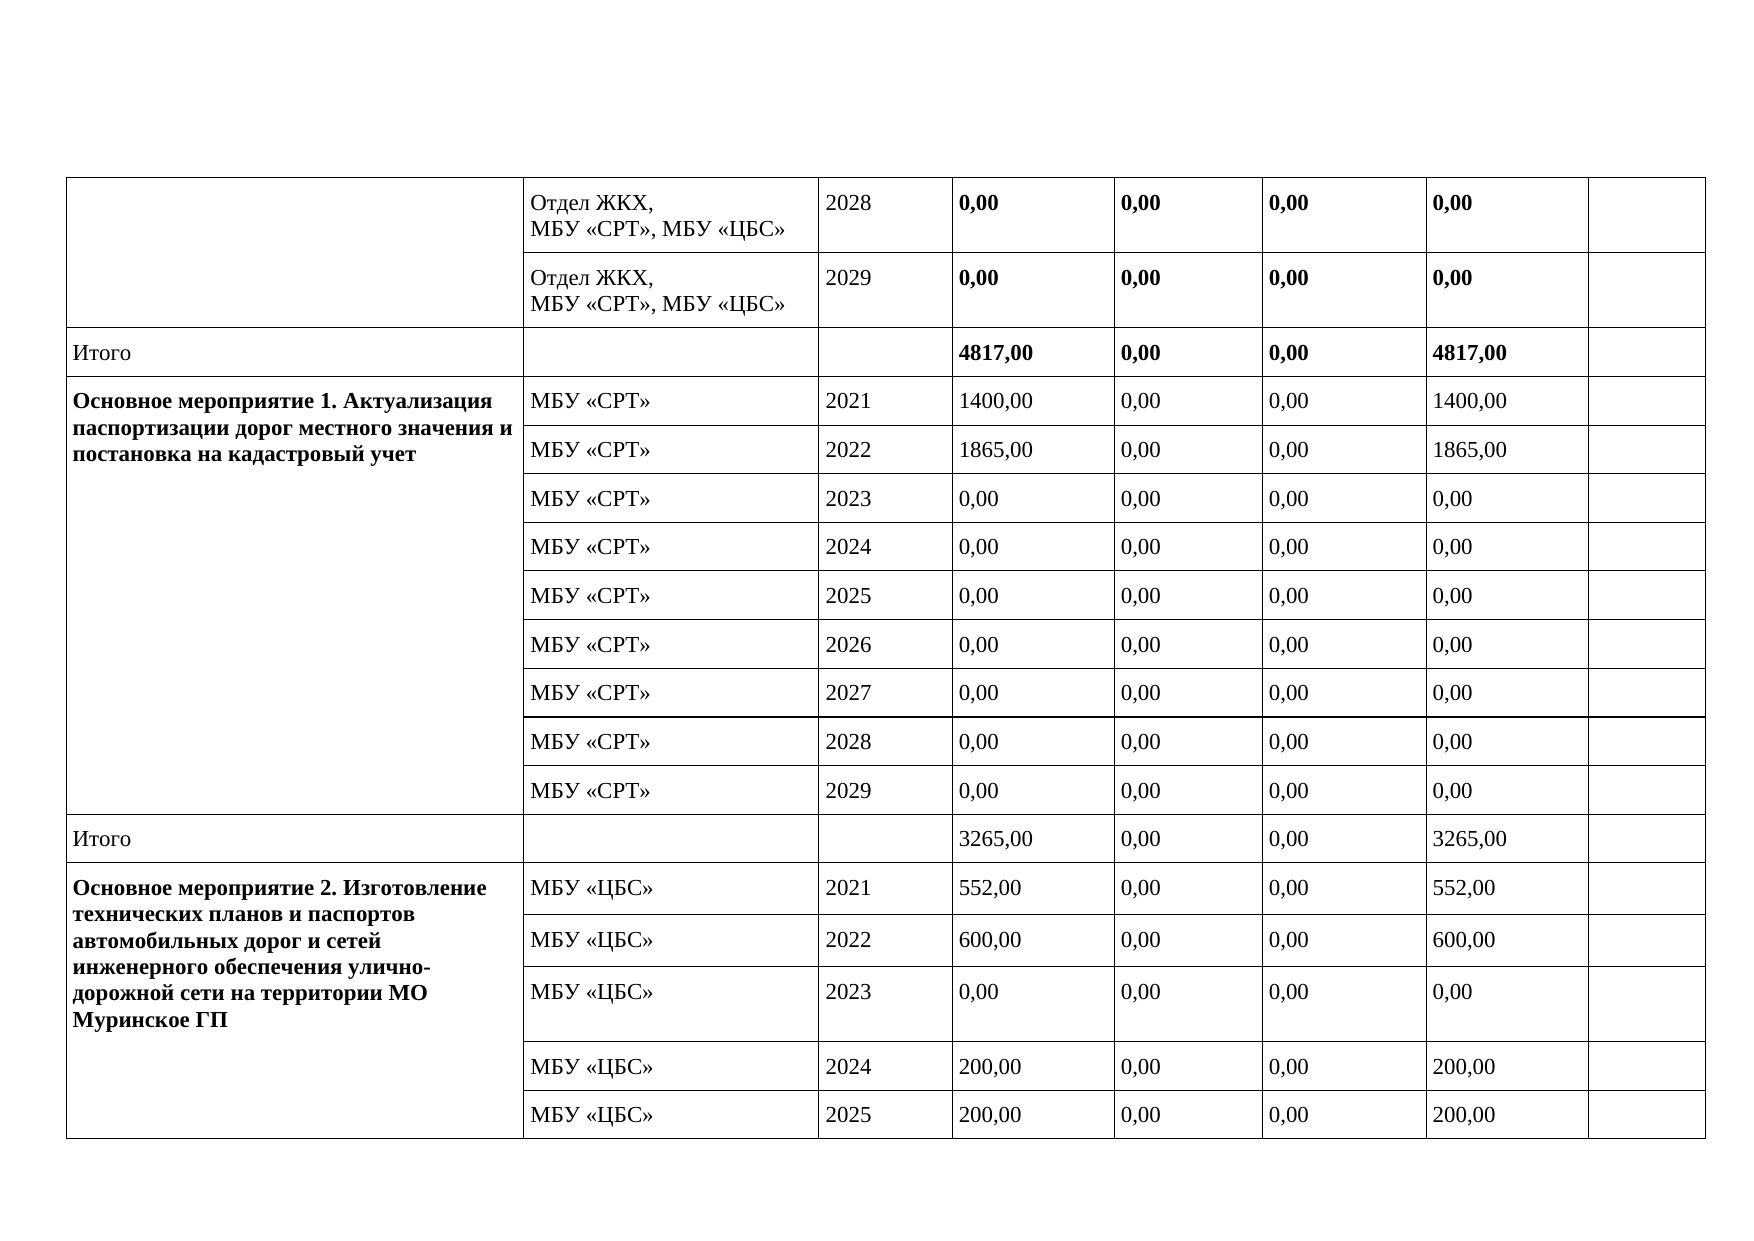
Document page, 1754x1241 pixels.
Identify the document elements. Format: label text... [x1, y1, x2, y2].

table_cell 0,00 [1115, 1091, 1262, 1138]
table_cell 0,00 [1427, 253, 1588, 327]
table_cell 0,00 [1115, 253, 1262, 327]
table_cell [1589, 915, 1705, 966]
table_cell 2028 [819, 178, 952, 252]
table_cell 0,00 [1263, 474, 1426, 522]
table_cell 4817,00 [1427, 328, 1588, 376]
table_cell 552,00 [953, 863, 1114, 914]
table_cell 2024 [819, 523, 952, 570]
table_cell 0,00 [1427, 718, 1588, 765]
table_cell [1589, 1091, 1705, 1138]
table_cell МБУ «ЦБС» [524, 863, 818, 914]
table_cell 0,00 [1427, 523, 1588, 570]
table_cell 0,00 [1427, 571, 1588, 619]
table_cell 0,00 [1115, 815, 1262, 862]
table_cell 0,00 [1263, 178, 1426, 252]
table_cell Отдел ЖКХ, МБУ «СРТ», МБУ «ЦБС» [524, 253, 818, 327]
table_cell [1589, 620, 1705, 668]
table_cell 1400,00 [1427, 377, 1588, 424]
table_cell 3265,00 [1427, 815, 1588, 862]
table_cell Итого [67, 328, 523, 376]
table_cell МБУ «СРТ» [524, 669, 818, 716]
table_cell 0,00 [1427, 178, 1588, 252]
table_cell [1589, 523, 1705, 570]
table_cell МБУ «ЦБС» [524, 1042, 818, 1090]
table_cell 0,00 [953, 718, 1114, 765]
table_cell 0,00 [1263, 669, 1426, 716]
table_cell 0,00 [1263, 718, 1426, 765]
table_cell 0,00 [1263, 571, 1426, 619]
table_cell 0,00 [1263, 863, 1426, 914]
table_cell 2026 [819, 620, 952, 668]
table_cell 2023 [819, 967, 952, 1041]
table_cell 0,00 [1115, 669, 1262, 716]
table_cell 552,00 [1427, 863, 1588, 914]
table_cell Основное мероприятие 2. Изготовление технических планов и паспортов автомобильных дорог и сетей инженерного обеспечения улично-дорожной сети на территории МО Муринское ГП [67, 863, 523, 1138]
table_cell 0,00 [1263, 766, 1426, 814]
table_cell МБУ «СРТ» [524, 718, 818, 765]
table_cell 2027 [819, 669, 952, 716]
table_cell 0,00 [953, 766, 1114, 814]
table_cell [1589, 967, 1705, 1041]
table_cell 0,00 [1115, 377, 1262, 424]
table_cell 0,00 [1115, 967, 1262, 1041]
table_cell 2022 [819, 426, 952, 473]
table_cell [1589, 1042, 1705, 1090]
table_cell 1865,00 [1427, 426, 1588, 473]
table_cell 0,00 [1263, 915, 1426, 966]
table_cell [1589, 328, 1705, 376]
table_cell 600,00 [953, 915, 1114, 966]
table_cell 0,00 [1115, 620, 1262, 668]
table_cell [524, 178, 818, 252]
table_cell МБУ «ЦБС» [524, 915, 818, 966]
table_cell [1589, 815, 1705, 862]
table_cell [1589, 669, 1705, 716]
table_cell МБУ «СРТ» [524, 620, 818, 668]
table_cell 0,00 [1115, 571, 1262, 619]
table_cell 3265,00 [953, 815, 1114, 862]
table_cell 0,00 [1263, 1091, 1426, 1138]
table_cell [1589, 253, 1705, 327]
table_cell 0,00 [1427, 620, 1588, 668]
table_cell [1589, 863, 1705, 914]
table_cell 0,00 [1263, 328, 1426, 376]
table_cell 0,00 [1115, 915, 1262, 966]
table_cell МБУ «СРТ» [524, 377, 818, 424]
table_cell 2025 [819, 571, 952, 619]
table_cell 2029 [819, 253, 952, 327]
table_cell МБУ «ЦБС» [524, 1091, 818, 1138]
table_cell 0,00 [1427, 669, 1588, 716]
table_cell 2024 [819, 1042, 952, 1090]
table_cell 0,00 [1115, 1042, 1262, 1090]
table_cell МБУ «СРТ» [524, 766, 818, 814]
table_cell 0,00 [1263, 1042, 1426, 1090]
table_cell [1589, 178, 1705, 252]
table_cell 0,00 [953, 253, 1114, 327]
table_cell 200,00 [1427, 1042, 1588, 1090]
table_cell [819, 815, 952, 862]
table_cell 1400,00 [953, 377, 1114, 424]
table_cell 0,00 [1115, 863, 1262, 914]
table_cell 2021 [819, 377, 952, 424]
table_cell [1589, 474, 1705, 522]
table_cell 0,00 [1427, 474, 1588, 522]
table_cell [524, 815, 818, 862]
table_cell МБУ «СРТ» [524, 474, 818, 522]
table_cell МБУ «СРТ» [524, 426, 818, 473]
table_cell 200,00 [1427, 1091, 1588, 1138]
table_cell [524, 328, 818, 376]
table_cell 0,00 [953, 523, 1114, 570]
table_cell 0,00 [1115, 474, 1262, 522]
table_cell МБУ «ЦБС» [524, 967, 818, 1041]
table_cell 2025 [819, 1091, 952, 1138]
table_cell 0,00 [1115, 426, 1262, 473]
table_cell 0,00 [1263, 253, 1426, 327]
table_cell Основное мероприятие 1. Актуализация паспортизации дорог местного значения и постановка на кадастровый учет [67, 377, 523, 814]
table_cell 200,00 [953, 1091, 1114, 1138]
table_cell [1589, 426, 1705, 473]
table_cell 0,00 [1263, 523, 1426, 570]
table_cell 0,00 [1115, 178, 1262, 252]
table_cell 0,00 [1115, 718, 1262, 765]
table_cell 2021 [819, 863, 952, 914]
table_cell 0,00 [1263, 815, 1426, 862]
table_cell 0,00 [1115, 766, 1262, 814]
table_cell 0,00 [953, 571, 1114, 619]
table_cell 4817,00 [953, 328, 1114, 376]
table_cell 600,00 [1427, 915, 1588, 966]
table_cell 0,00 [1263, 426, 1426, 473]
table_cell 1865,00 [953, 426, 1114, 473]
table_cell МБУ «СРТ» [524, 523, 818, 570]
table_cell 0,00 [1427, 967, 1588, 1041]
table_cell [1589, 571, 1705, 619]
table_cell 0,00 [1263, 377, 1426, 424]
table_cell 0,00 [1427, 766, 1588, 814]
table_cell 0,00 [953, 669, 1114, 716]
table_cell Итого [67, 815, 523, 862]
table_cell 0,00 [953, 620, 1114, 668]
table_cell 0,00 [953, 967, 1114, 1041]
table_cell МБУ «СРТ» [524, 571, 818, 619]
table_cell 0,00 [1115, 328, 1262, 376]
table_cell [819, 328, 952, 376]
table_cell 0,00 [1263, 967, 1426, 1041]
table_cell 200,00 [953, 1042, 1114, 1090]
table_cell 0,00 [953, 474, 1114, 522]
table_cell 0,00 [953, 178, 1114, 252]
table_cell 2022 [819, 915, 952, 966]
table_cell 2029 [819, 766, 952, 814]
table_cell 0,00 [1115, 523, 1262, 570]
table_cell 2028 [819, 718, 952, 765]
table_cell 2023 [819, 474, 952, 522]
table_cell 0,00 [1263, 620, 1426, 668]
table_cell [1589, 718, 1705, 765]
table_cell [1589, 766, 1705, 814]
table_cell [1589, 377, 1705, 424]
